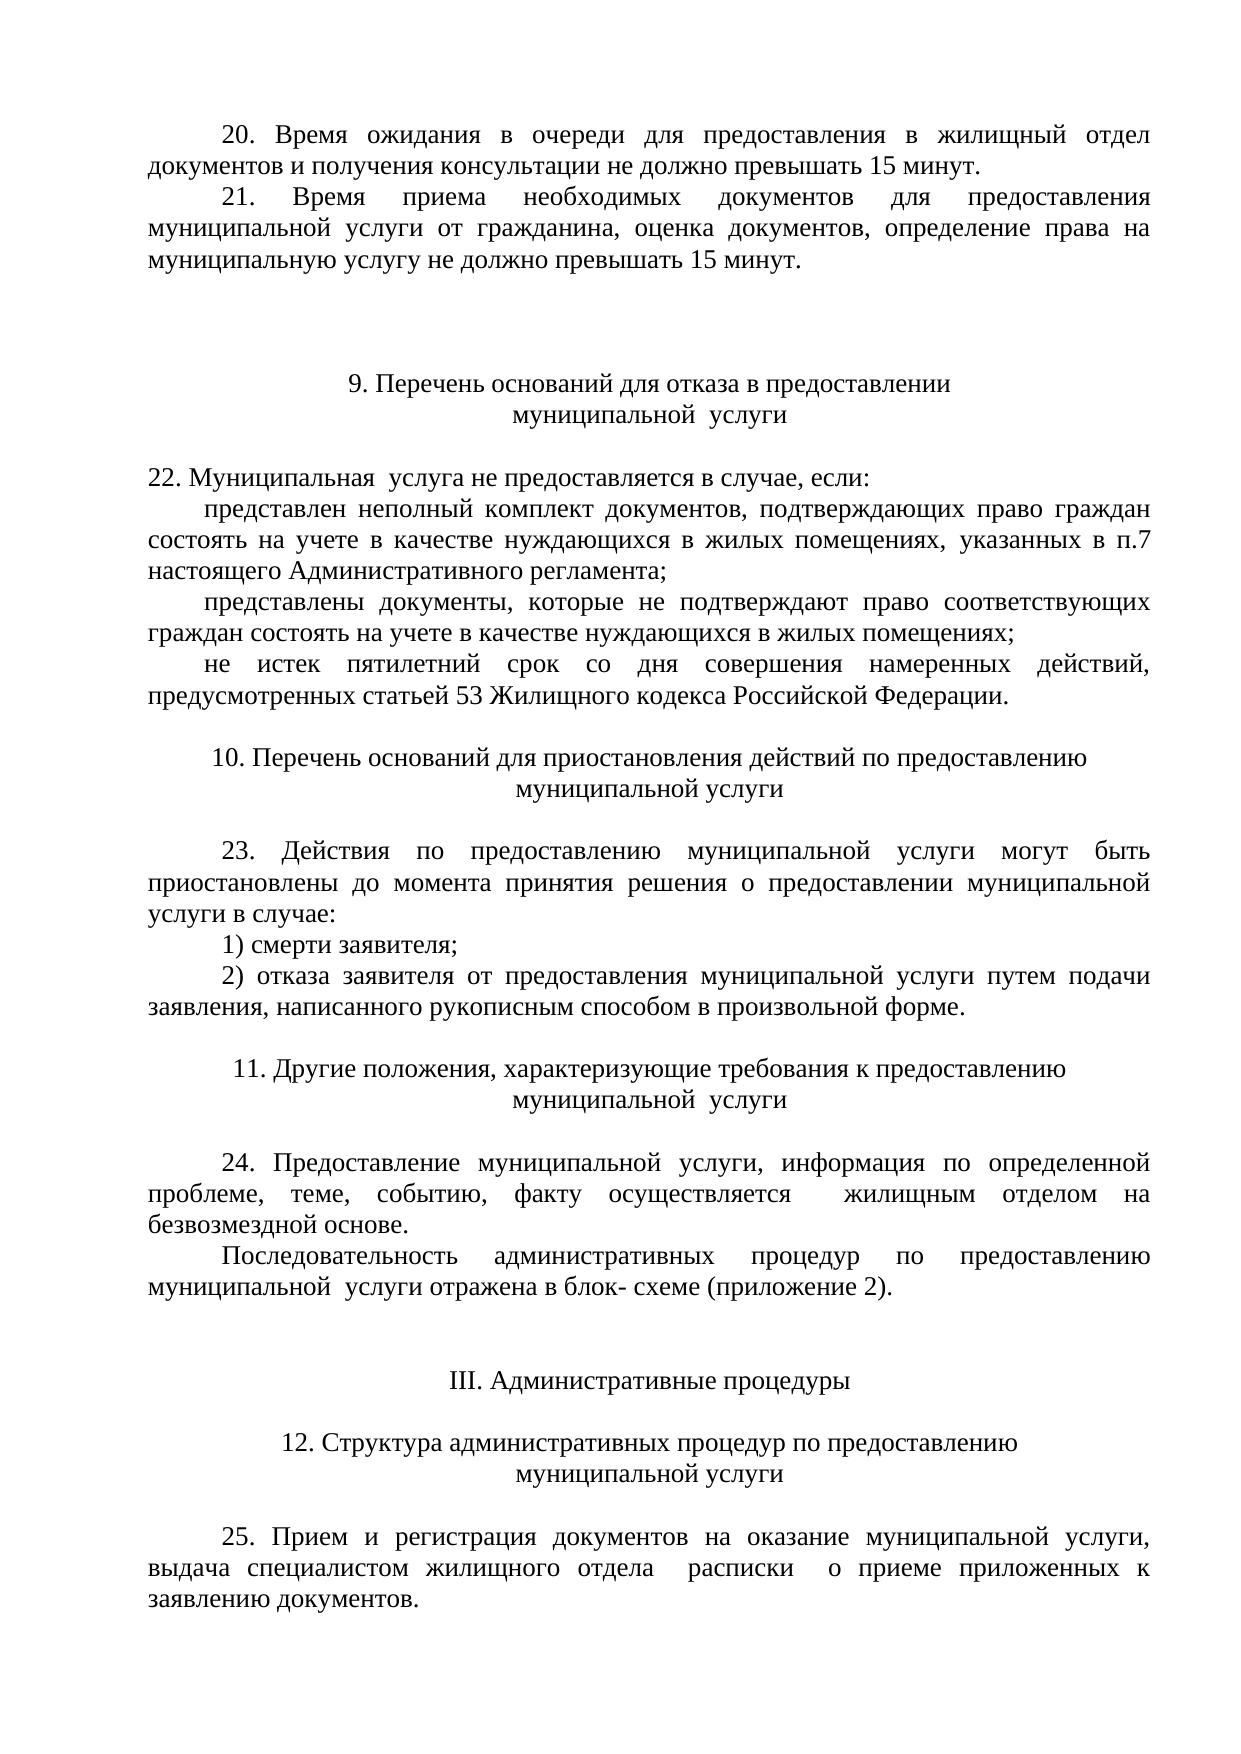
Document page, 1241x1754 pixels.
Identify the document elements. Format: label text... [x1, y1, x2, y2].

text представлен неполный комплект документов, подтверждающих право граждан состоять на учете в качестве нуждающихся в жилых помещениях, указанных в п.7 настоящего Административного регламента; [148, 492, 1152, 585]
text III. Административные процедуры [148, 1364, 1152, 1395]
text 23. Действия по предоставлению муниципальной услуги могут быть приостановлены до момента принятия решения о предоставлении муниципальной услуги в случае: [148, 834, 1152, 928]
text Последовательность административных процедур по предоставлению муниципальной услуги отражена в блок- схеме (приложение 2). [148, 1239, 1152, 1302]
text муниципальной услуги [148, 1457, 1152, 1488]
text 22. Муниципальная услуга не предоставляется в случае, если: [148, 461, 1152, 492]
text 20. Время ожидания в очереди для предоставления в жилищный отдел документов и получения консультации не должно превышать 15 минут. [148, 118, 1152, 180]
text 11. Другие положения, характеризующие требования к предоставлению муниципальной услуги [148, 1052, 1152, 1115]
text муниципальной услуги [148, 398, 1152, 429]
text 2) отказа заявителя от предоставления муниципальной услуги путем подачи заявления, написанного рукописным способом в произвольной форме. [148, 959, 1152, 1021]
text 24. Предоставление муниципальной услуги, информация по определенной проблеме, теме, событию, факту осуществляется жилищным отделом на безвозмездной основе. [148, 1146, 1152, 1239]
text 1) смерти заявителя; [148, 928, 1152, 959]
text представлены документы, которые не подтверждают право соответствующих граждан состоять на учете в качестве нуждающихся в жилых помещениях; [148, 585, 1152, 648]
text 25. Прием и регистрация документов на оказание муниципальной услуги, выдача специалистом жилищного отдела расписки о приеме приложенных к заявлению документов. [148, 1520, 1152, 1613]
text не истек пятилетний срок со дня совершения намеренных действий, предусмотренных статьей 53 Жилищного кодекса Российской Федерации. [148, 648, 1152, 710]
text 10. Перечень оснований для приостановления действий по предоставлению муниципальной услуги [148, 741, 1152, 803]
text 9. Перечень оснований для отказа в предоставлении [148, 367, 1152, 398]
text 12. Структура административных процедур по предоставлению [148, 1426, 1152, 1457]
text 21. Время приема необходимых документов для предоставления муниципальной услуги от гражданина, оценка документов, определение права на муниципальную услугу не должно превышать 15 минут. [148, 180, 1152, 274]
